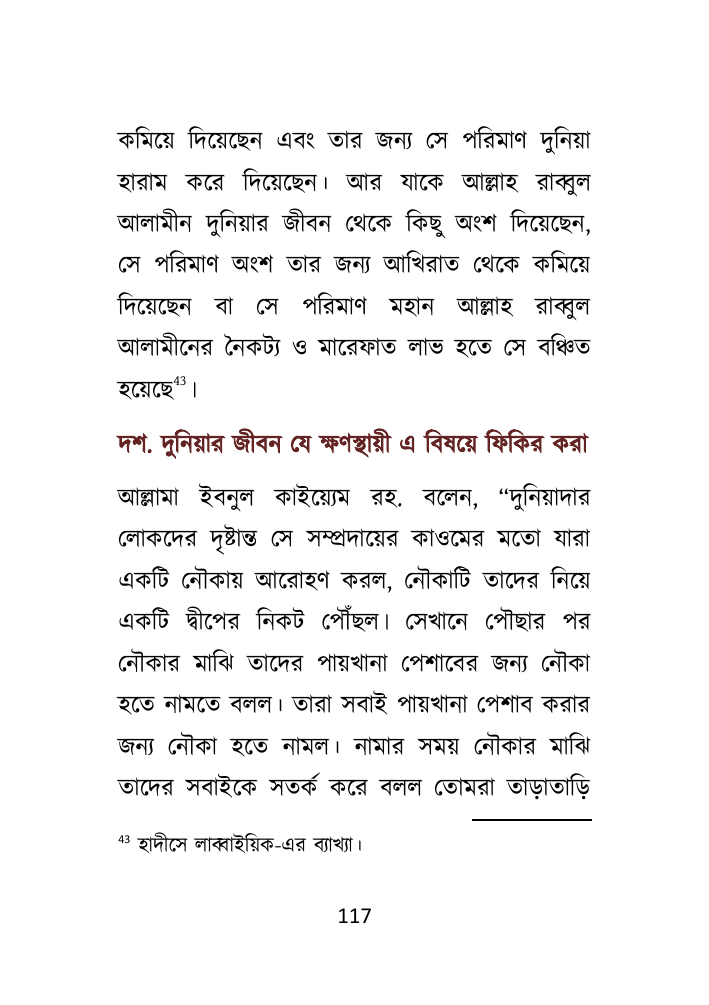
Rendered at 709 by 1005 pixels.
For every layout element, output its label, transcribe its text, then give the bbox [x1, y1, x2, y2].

text দশ. দুনিয়ার জীবন যে ক্ষণস্থায়ী এ বিষয়ে ফিকির করা [118, 421, 591, 462]
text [118, 475, 591, 806]
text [118, 118, 591, 408]
